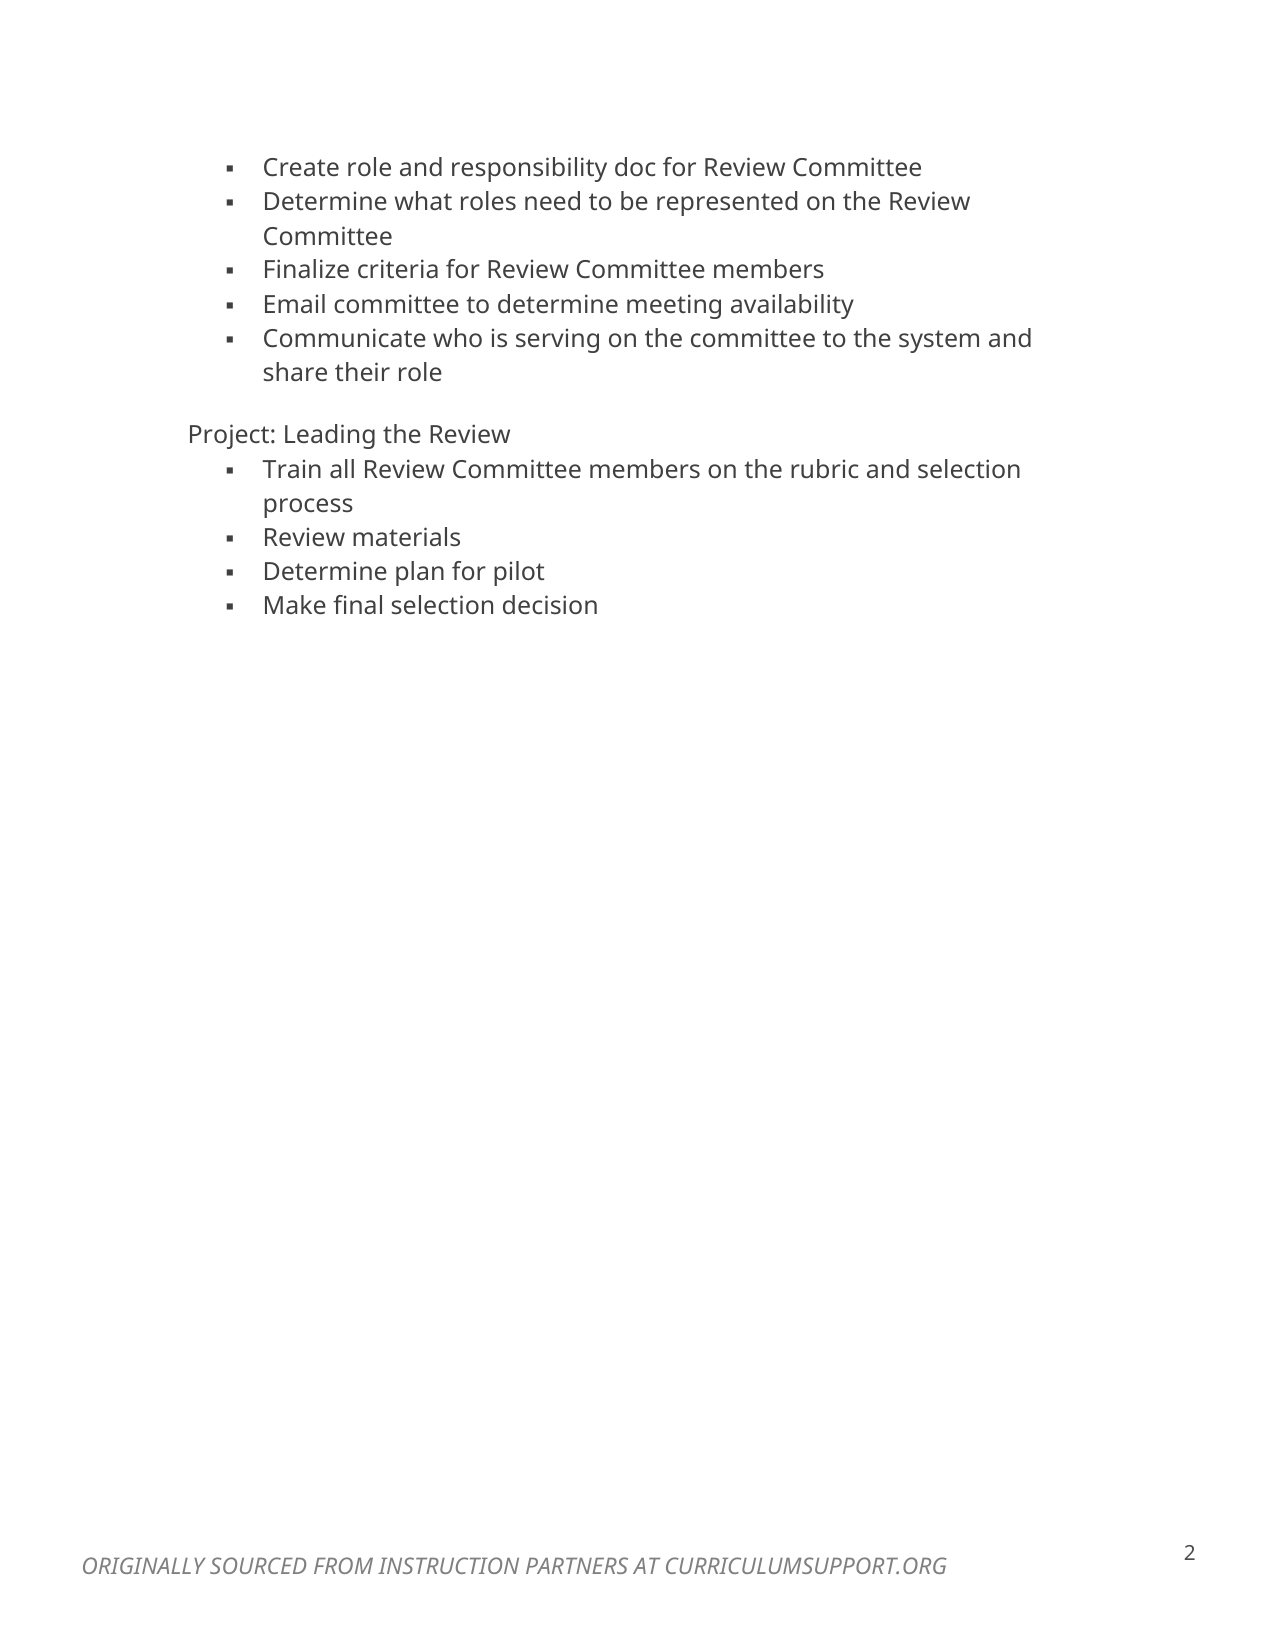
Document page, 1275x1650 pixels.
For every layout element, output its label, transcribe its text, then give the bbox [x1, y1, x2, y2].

list Determine what roles need to be represented on the Review Committee [225, 184, 1087, 252]
list Determine plan for pilot [225, 553, 1087, 587]
text Project: Leading the Review [187, 417, 1087, 451]
list Make final selection decision [225, 587, 1087, 622]
list Review materials [225, 519, 1087, 553]
list Finalize criteria for Review Committee members [225, 252, 1087, 286]
list Create role and responsibility doc for Review Committee [225, 150, 1087, 184]
list Train all Review Committee members on the rubric and selection process [225, 451, 1087, 519]
list Communicate who is serving on the committee to the system and share their role [225, 320, 1087, 388]
list Email committee to determine meeting availability [225, 286, 1087, 320]
